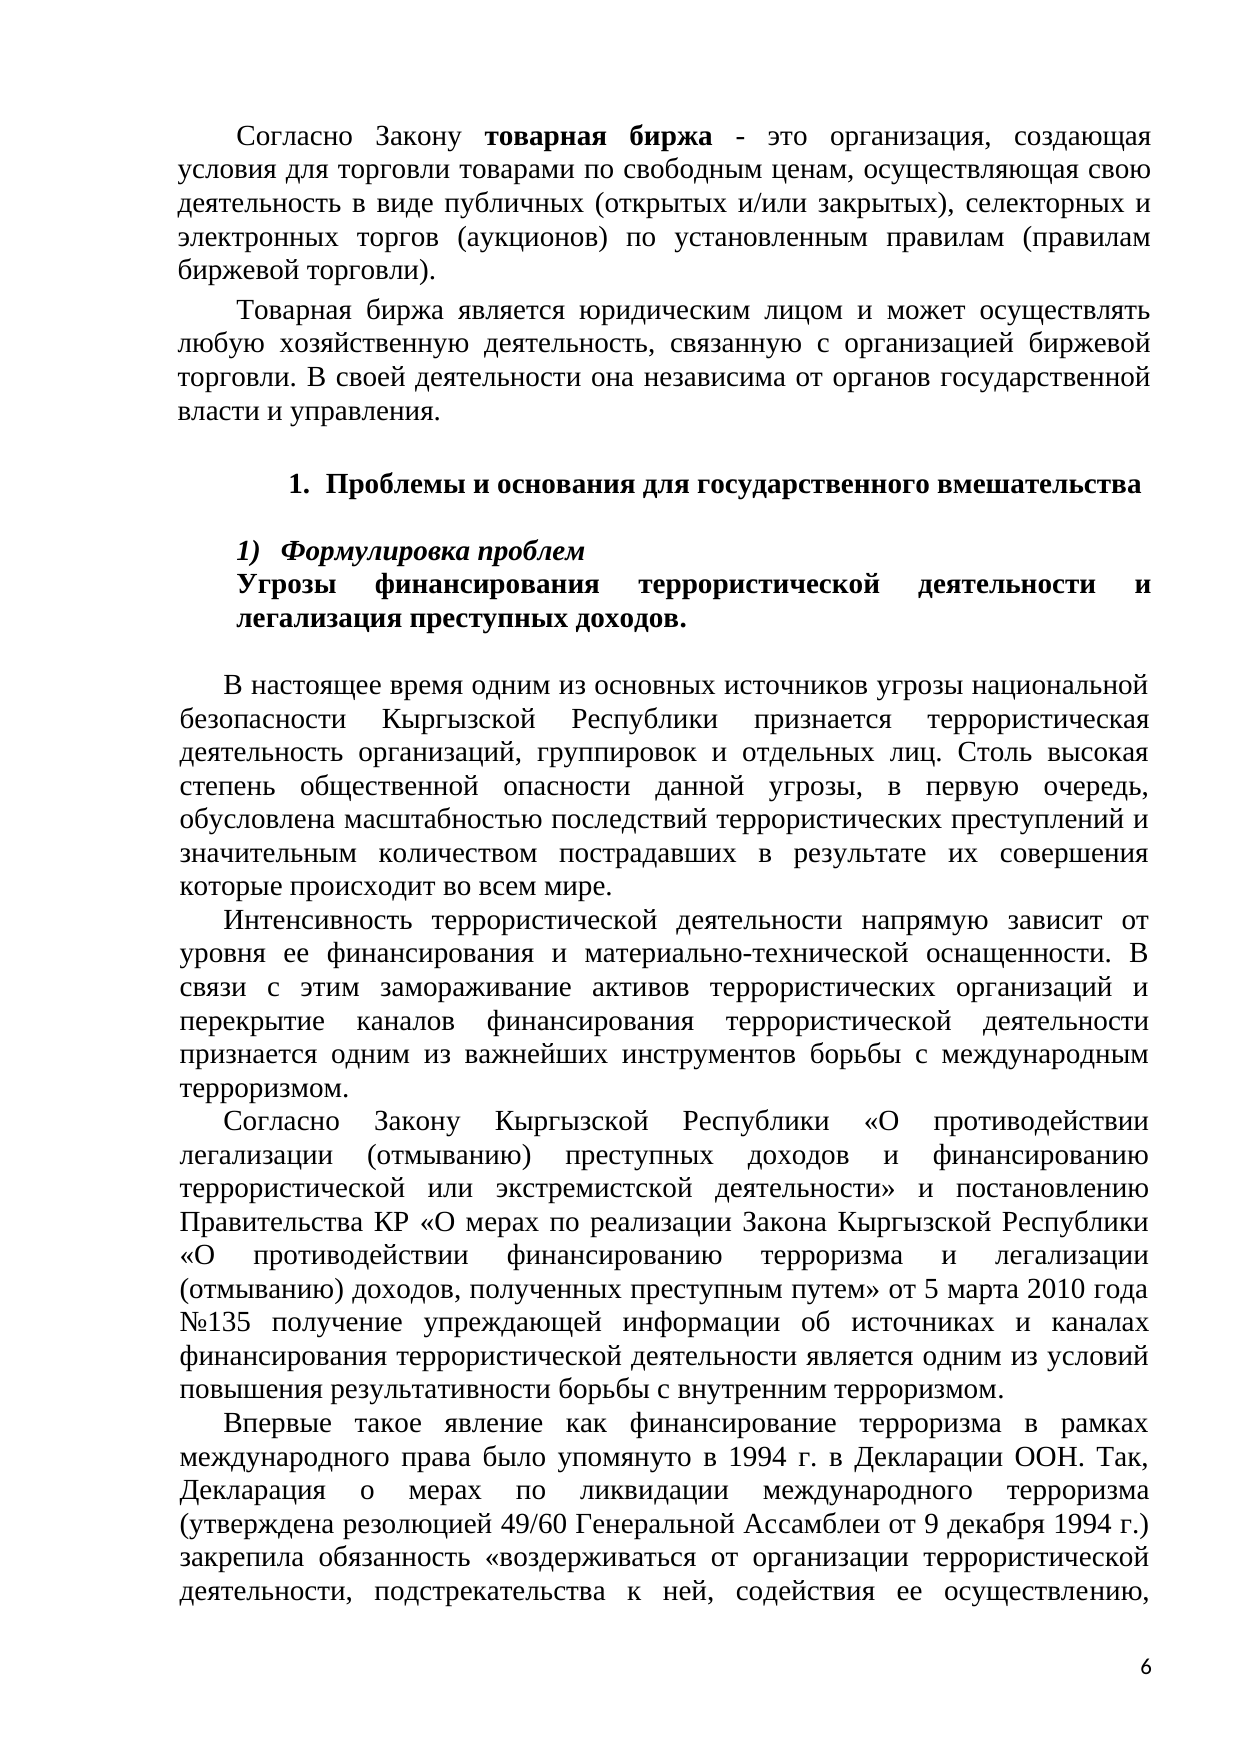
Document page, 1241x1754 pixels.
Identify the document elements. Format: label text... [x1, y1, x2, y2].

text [179, 1405, 1149, 1606]
text В настоящее время одним из основных источников угрозы национальной безопасности Кыргызской Республики признается террористическая деятельность организаций, группировок и отдельных лиц. Столь высокая степень общественной опасности данной угрозы, в первую очередь, обусловлена масштабностью последствий террористических преступлений и значительным количеством пострадавших в результате их совершения которые происходит во всем мире. [179, 667, 1149, 902]
text Согласно Закону Кыргызской Республики «О противодействии легализации (отмыванию) преступных доходов и финансированию террористической или экстремистской деятельности» и постановлению Правительства КР «О мерах по реализации Закона Кыргызской Республики «О противодействии финансированию терроризма и легализации (отмыванию) доходов, полученных преступным путем» от 5 марта 2010 года №135 получение упреждающей информации об источниках и каналах финансирования террористической деятельности является одним из условий повышения результативности борьбы с внутренним терроризмом. [179, 1103, 1149, 1405]
list Проблемы и основания для государственного вмешательства [288, 466, 1152, 499]
text Согласно Закону товарная биржа - это организация, создающая условия для торговли товарами по свободным ценам, осуществляющая свою деятельность в виде публичных (открытых и/или закрытых), селекторных и электронных торгов (аукционов) по установленным правилам (правилам биржевой торговли). [177, 118, 1152, 286]
list Угрозы финансирования террористической деятельности и легализация преступных доходов. [236, 567, 1152, 634]
text Товарная биржа является юридическим лицом и может осуществлять любую хозяйственную деятельность, связанную с организацией биржевой торговли. В своей деятельности она независима от органов государственной власти и управления. [177, 292, 1152, 426]
list Формулировка проблем [177, 533, 1152, 567]
text Интенсивность террористической деятельности напрямую зависит от уровня ее финансирования и материально-технической оснащенности. В связи с этим замораживание активов террористических организаций и перекрытие каналов финансирования террористической деятельности признается одним из важнейших инструментов борьбы с международным терроризмом. [179, 902, 1149, 1103]
